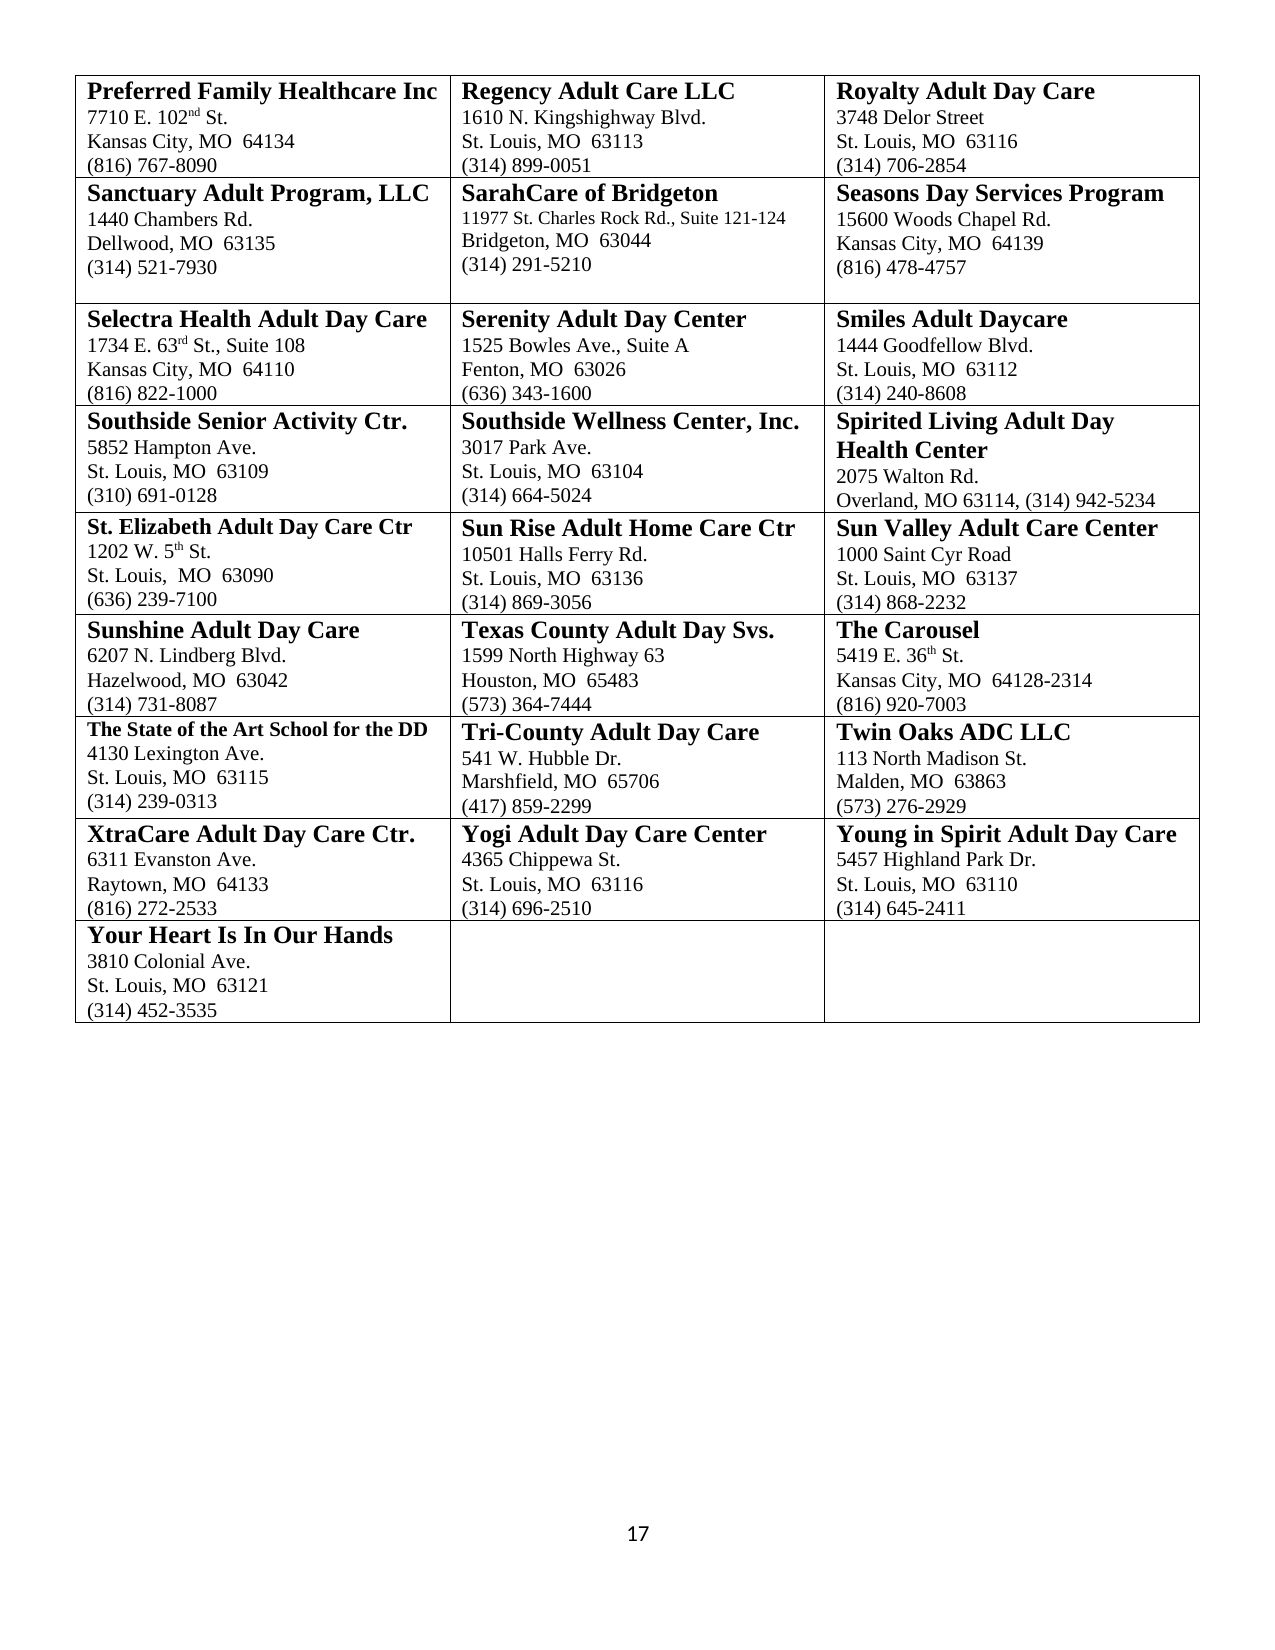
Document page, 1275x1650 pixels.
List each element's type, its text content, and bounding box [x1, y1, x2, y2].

table_cell Serenity Adult Day Center 1525 Bowles Ave., Suite A Fenton, MO 63026 (636) 343-1600 [451, 304, 824, 405]
table_cell Yogi Adult Day Care Center 4365 Chippewa St. St. Louis, MO 63116 (314) 696-2510 [451, 819, 824, 919]
table_cell SarahCare of Bridgeton 11977 St. Charles Rock Rd., Suite 121-124 Bridgeton, MO 63044 (314) 291-5210 [451, 178, 824, 303]
table_cell St. Elizabeth Adult Day Care Ctr 1202 W. 5th St. St. Louis, MO 63090 (636) 239-7100 [76, 513, 450, 614]
table_cell Southside Wellness Center, Inc. 3017 Park Ave. St. Louis, MO 63104 (314) 664-5024 [451, 406, 824, 512]
table_cell Tri-County Adult Day Care 541 W. Hubble Dr. Marshfield, MO 65706 (417) 859-2299 [451, 717, 824, 818]
table_cell Selectra Health Adult Day Care 1734 E. 63rd St., Suite 108 Kansas City, MO 64110 (816) 822-1000 [76, 304, 450, 405]
table_cell Sun Valley Adult Care Center 1000 Saint Cyr Road St. Louis, MO 63137 (314) 868-2232 [825, 513, 1199, 614]
table_cell Seasons Day Services Program 15600 Woods Chapel Rd. Kansas City, MO 64139 (816) 478-4757 [825, 178, 1199, 303]
table_cell Regency Adult Care LLC 1610 N. Kingshighway Blvd. St. Louis, MO 63113 (314) 899-0051 [451, 76, 824, 177]
table_cell Smiles Adult Daycare 1444 Goodfellow Blvd. St. Louis, MO 63112 (314) 240-8608 [825, 304, 1199, 405]
table_cell Sun Rise Adult Home Care Ctr 10501 Halls Ferry Rd. St. Louis, MO 63136 (314) 869-3056 [451, 513, 824, 614]
table_cell The State of the Art School for the DD 4130 Lexington Ave. St. Louis, MO 63115 (314) 239-0313 [76, 717, 450, 818]
table_cell Texas County Adult Day Svs. 1599 North Highway 63 Houston, MO 65483 (573) 364-7444 [451, 615, 824, 716]
table_cell Your Heart Is In Our Hands 3810 Colonial Ave. St. Louis, MO 63121 (314) 452-3535 [76, 921, 450, 1022]
table_cell [451, 921, 824, 1022]
table_cell Preferred Family Healthcare Inc 7710 E. 102nd St. Kansas City, MO 64134 (816) 767-8090 [76, 76, 450, 177]
table_cell XtraCare Adult Day Care Ctr. 6311 Evanston Ave. Raytown, MO 64133 (816) 272-2533 [76, 819, 450, 919]
table_cell The Carousel 5419 E. 36th St. Kansas City, MO 64128-2314 (816) 920-7003 [825, 615, 1199, 716]
table_cell [825, 921, 1199, 1022]
table_cell Young in Spirit Adult Day Care 5457 Highland Park Dr. St. Louis, MO 63110 (314) 645-2411 [825, 819, 1199, 919]
table_cell Sunshine Adult Day Care 6207 N. Lindberg Blvd. Hazelwood, MO 63042 (314) 731-8087 [76, 615, 450, 716]
table_cell Twin Oaks ADC LLC 113 North Madison St. Malden, MO 63863 (573) 276-2929 [825, 717, 1199, 818]
table_cell Southside Senior Activity Ctr. 5852 Hampton Ave. St. Louis, MO 63109 (310) 691-0128 [76, 406, 450, 512]
table_cell Sanctuary Adult Program, LLC 1440 Chambers Rd. Dellwood, MO 63135 (314) 521-7930 [76, 178, 450, 303]
table_cell Royalty Adult Day Care 3748 Delor Street St. Louis, MO 63116 (314) 706-2854 [825, 76, 1199, 177]
table_cell Spirited Living Adult Day Health Center 2075 Walton Rd. Overland, MO 63114, (314) 942-5234 [825, 406, 1199, 512]
